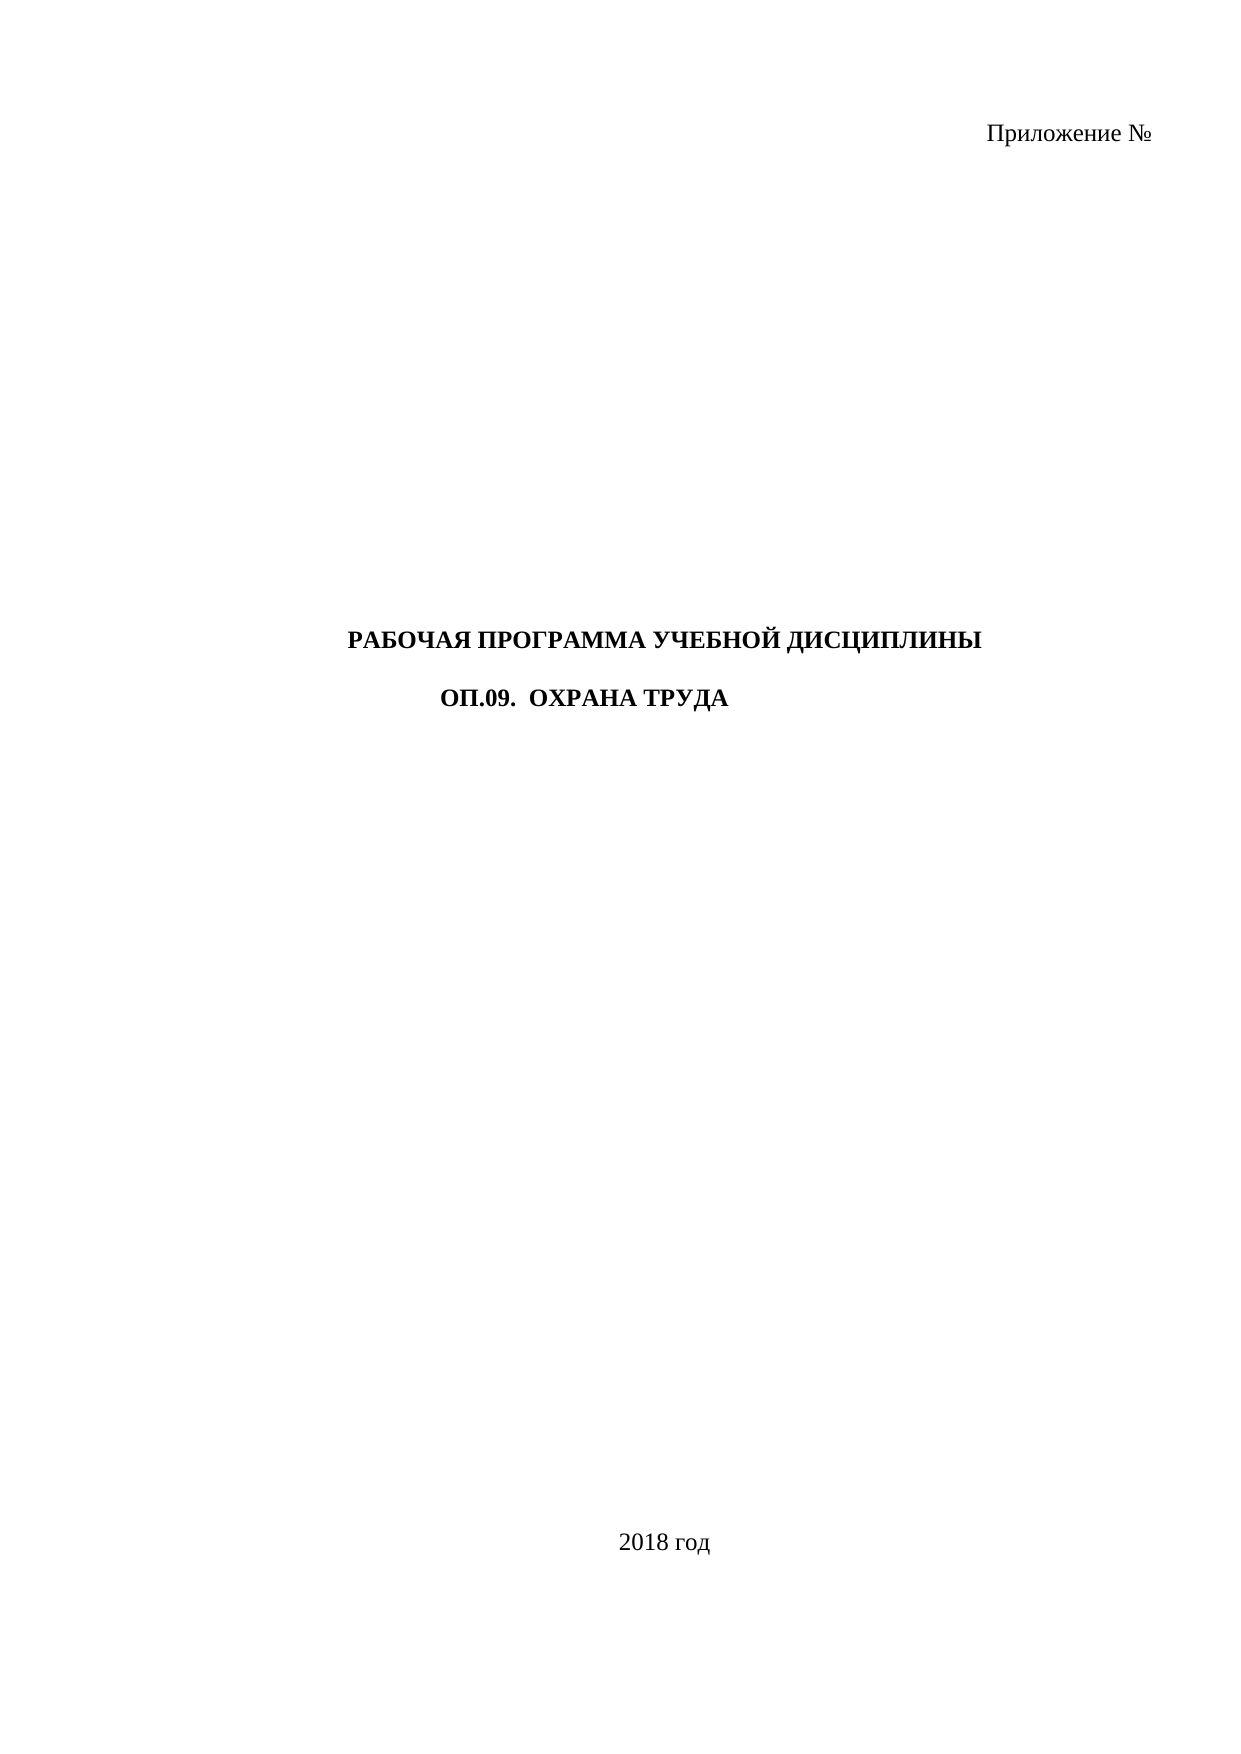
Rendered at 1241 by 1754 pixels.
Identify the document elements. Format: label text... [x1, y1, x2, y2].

text 2018 год [177, 1527, 1152, 1556]
text РАБОЧАЯ ПРОГРАММА УЧЕБНОЙ ДИСЦИПЛИНЫ [177, 625, 1152, 654]
text Приложение № [177, 118, 1152, 147]
text ОП.09. ОХРАНА ТРУДА [177, 683, 1152, 712]
